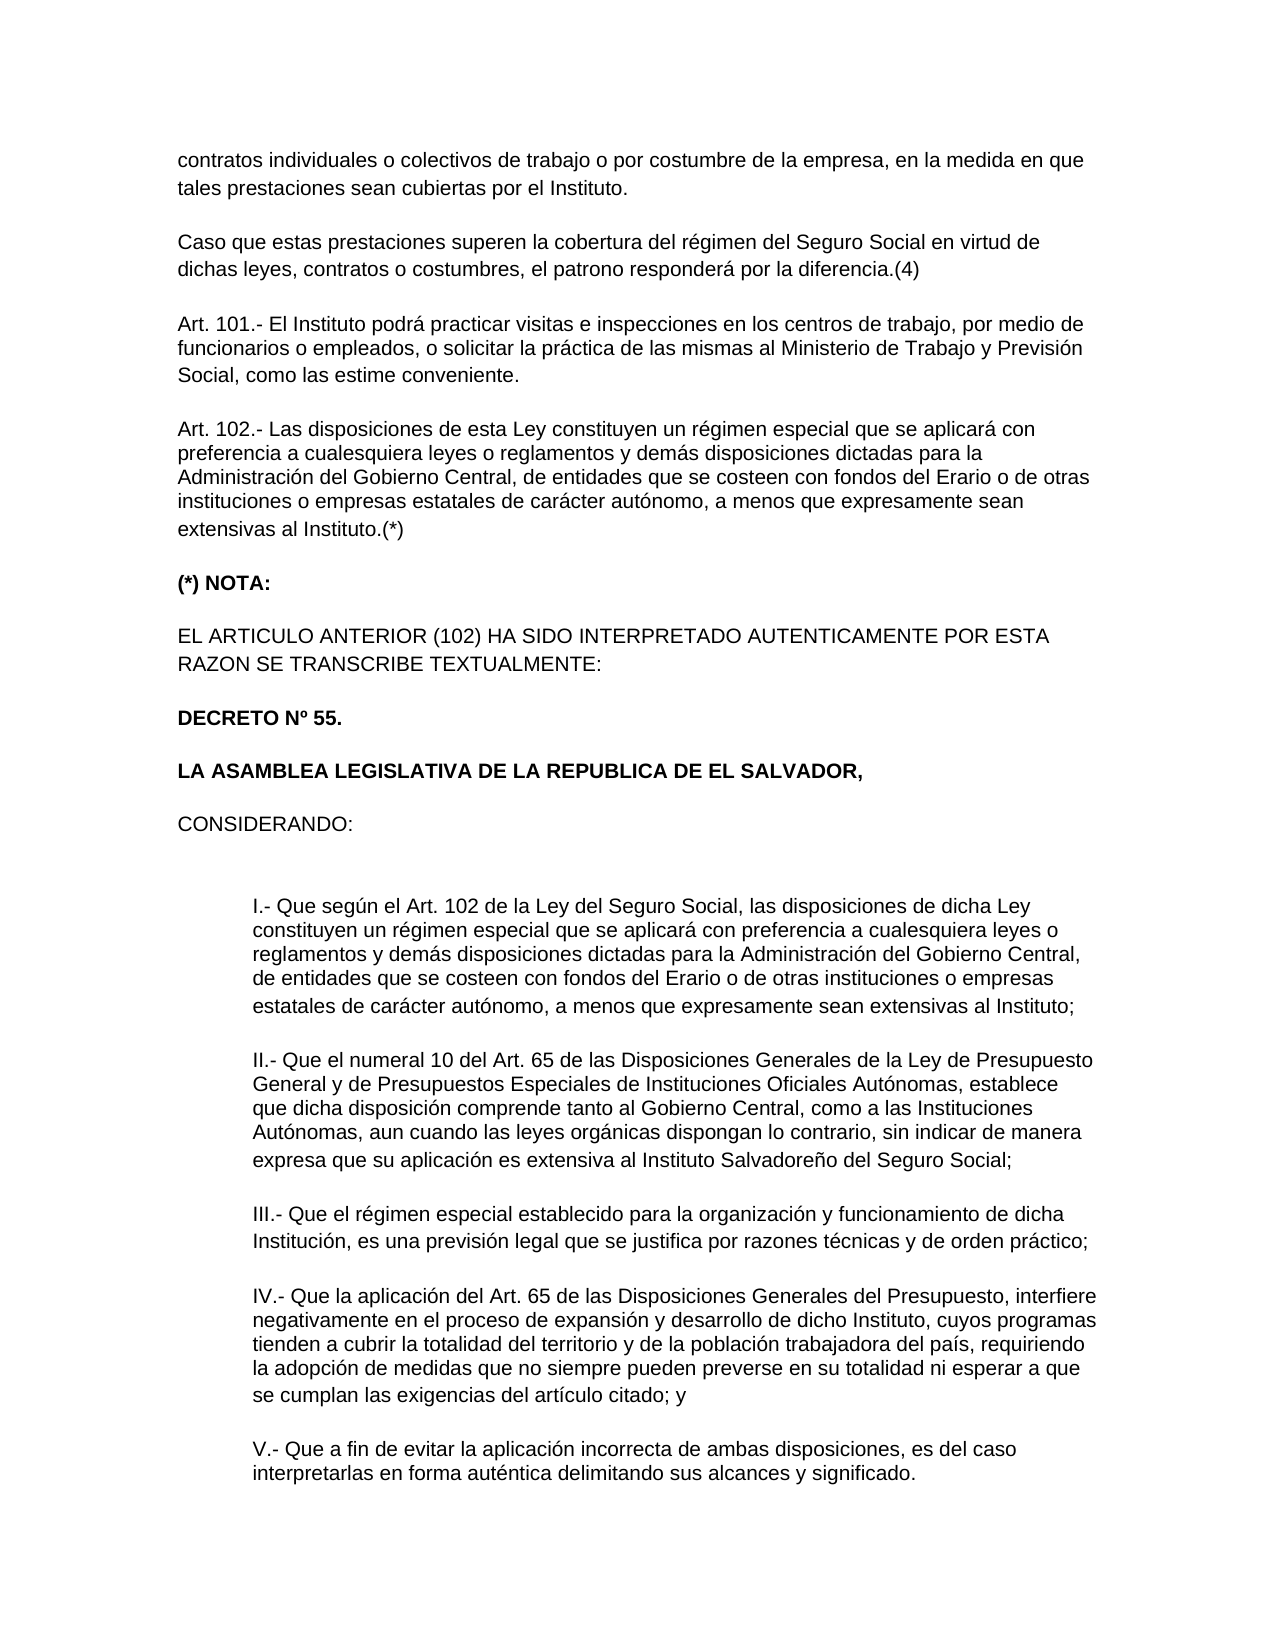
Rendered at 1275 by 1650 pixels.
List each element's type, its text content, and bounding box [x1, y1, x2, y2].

text V.- Que a fin de evitar la aplicación incorrecta de ambas disposiciones, es del caso interpretarlas en forma auténtica delimitando sus alcances y significado. [252, 1437, 1098, 1485]
text IV.- Que la aplicación del Art. 65 de las Disposiciones Generales del Presupuesto, interfiere negativamente en el proceso de expansión y desarrollo de dicho Instituto, cuyos programas tienden a cubrir la totalidad del territorio y de la población trabajadora del país, requiriendo la adopción de medidas que no siempre pueden preverse en su totalidad ni esperar a que se cumplan las exigencias del artículo citado; y [252, 1283, 1098, 1408]
text (*) NOTA: [177, 571, 1098, 595]
text I.- Que según el Art. 102 de la Ley del Seguro Social, las disposiciones de dicha Ley constituyen un régimen especial que se aplicará con preferencia a cualesquiera leyes o reglamentos y demás disposiciones dictadas para la Administración del Gobierno Central, de entidades que se costeen con fondos del Erario o de otras instituciones o empresas estatales de carácter autónomo, a menos que expresamente sean extensivas al Instituto; [252, 865, 1098, 1019]
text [177, 148, 1098, 200]
text DECRETO Nº 55. [177, 706, 1098, 730]
text III.- Que el régimen especial establecido para la organización y funcionamiento de dicha Institución, es una previsión legal que se justifica por razones técnicas y de orden práctico; [252, 1202, 1098, 1254]
text LA ASAMBLEA LEGISLATIVA DE LA REPUBLICA DE EL SALVADOR, [177, 759, 1098, 783]
text II.- Que el numeral 10 del Art. 65 de las Disposiciones Generales de la Ley de Presupuesto General y de Presupuestos Especiales de Instituciones Oficiales Autónomas, establece que dicha disposición comprende tanto al Gobierno Central, como a las Instituciones Autónomas, aun cuando las leyes orgánicas dispongan lo contrario, sin indicar de manera expresa que su aplicación es extensiva al Instituto Salvadoreño del Seguro Social; [252, 1048, 1098, 1172]
text Art. 101.- El Instituto podrá practicar visitas e inspecciones en los centros de trabajo, por medio de funcionarios o empleados, o solicitar la práctica de las mismas al Ministerio de Trabajo y Previsión Social, como las estime conveniente. [177, 311, 1098, 388]
text EL ARTICULO ANTERIOR (102) HA SIDO INTERPRETADO AUTENTICAMENTE POR ESTA RAZON SE TRANSCRIBE TEXTUALMENTE: [177, 624, 1098, 677]
text CONSIDERANDO: [177, 812, 1098, 836]
text Art. 102.- Las disposiciones de esta Ley constituyen un régimen especial que se aplicará con preferencia a cualesquiera leyes o reglamentos y demás disposiciones dictadas para la Administración del Gobierno Central, de entidades que se costeen con fondos del Erario o de otras instituciones o empresas estatales de carácter autónomo, a menos que expresamente sean extensivas al Instituto.(*) [177, 417, 1098, 542]
text Caso que estas prestaciones superen la cobertura del régimen del Seguro Social en virtud de dichas leyes, contratos o costumbres, el patrono responderá por la diferencia.(4) [177, 229, 1098, 282]
